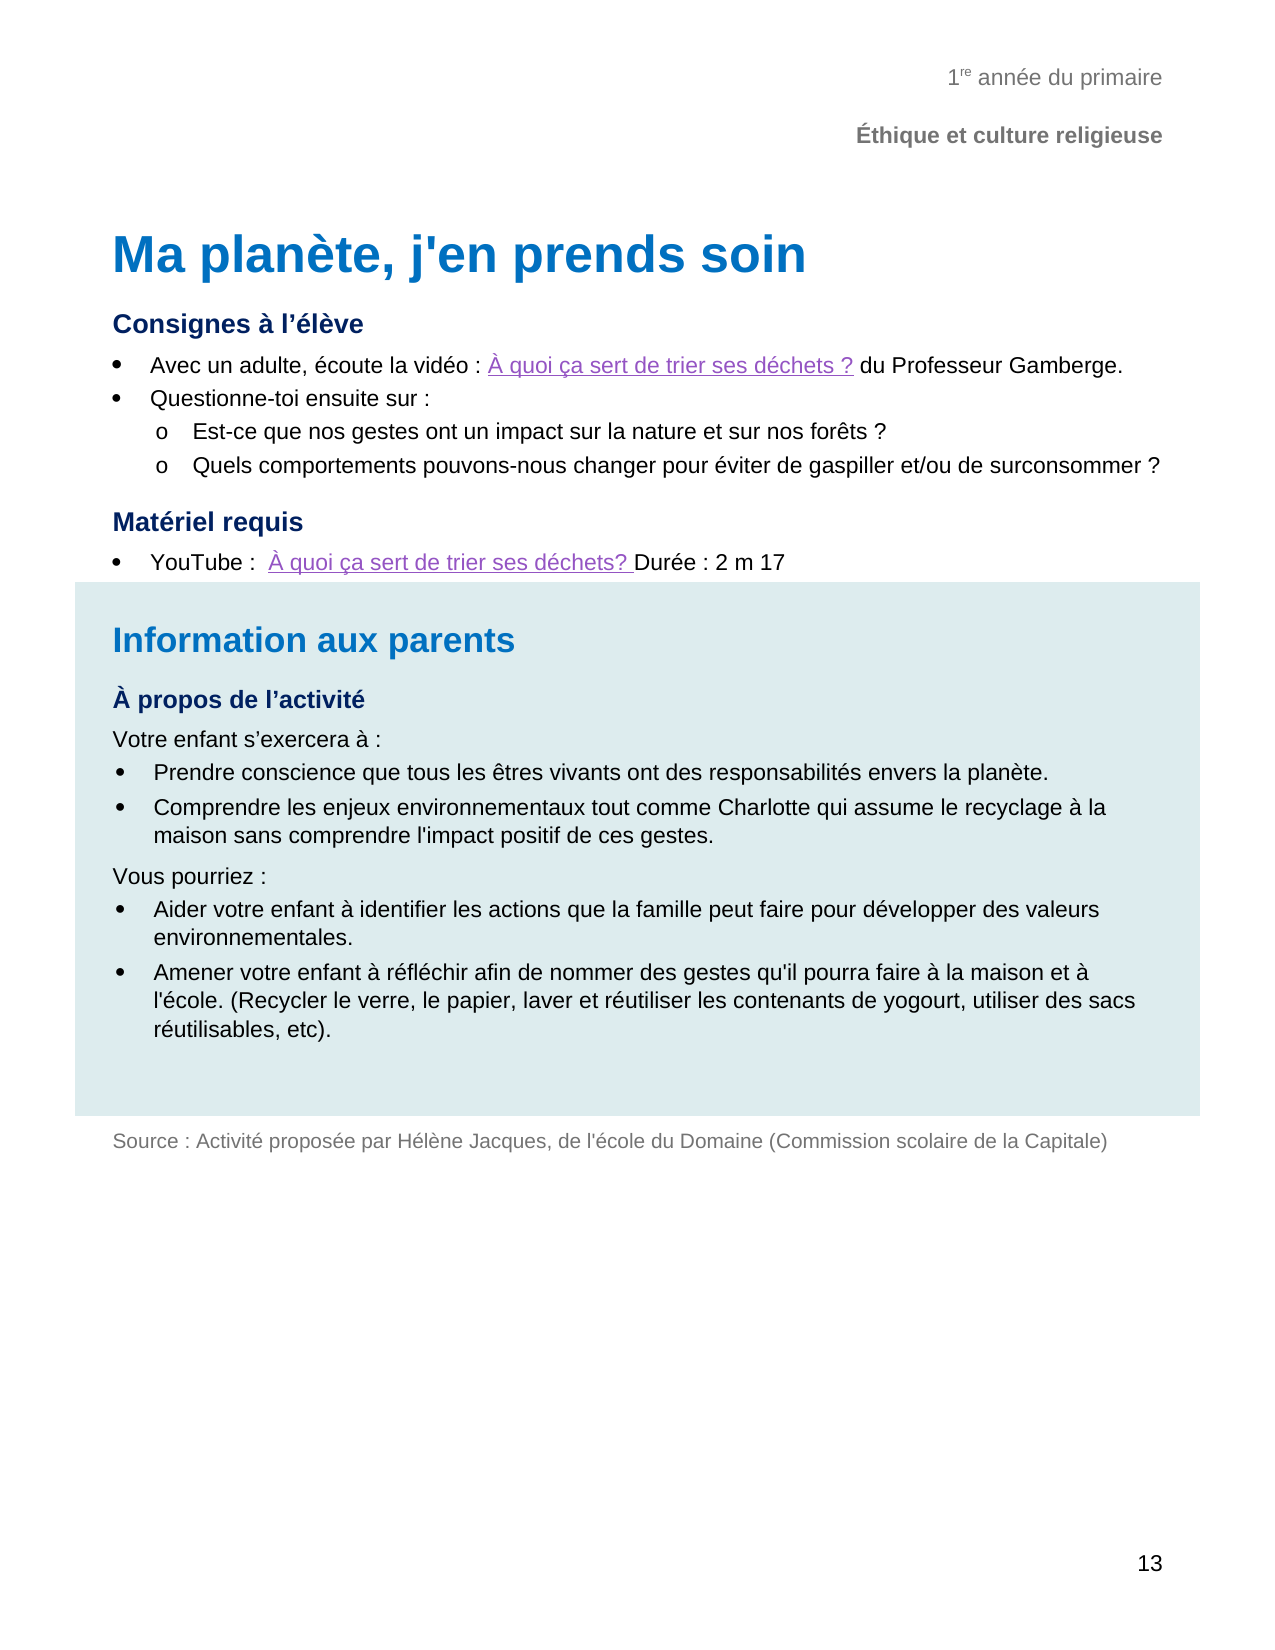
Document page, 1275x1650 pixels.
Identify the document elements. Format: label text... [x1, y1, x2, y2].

text Matériel requis [112, 506, 1083, 537]
table_header Information aux parents À propos de l’activité Votre enfant s’exercera à : Prendre conscience que tous les êtres vivants ont des responsabilités envers la planète. Comprendre les enjeux environnementaux tout comme Charlotte qui assume le recyclage à la maison sans comprendre l'impact positif de ces gestes. Vous pourriez : Aider votre enfant à identifier les actions que la famille peut faire pour développer des valeurs environnementales. Amener votre enfant à réfléchir afin de nommer des gestes qu'il pourra faire à la maison et à l'école. (Recycler le verre, le papier, laver et réutiliser les contenants de yogourt, utiliser des sacs réutilisables, etc). [75, 582, 1200, 1116]
text Consignes à l’élève [112, 308, 1162, 339]
text Éthique et culture religieuse [112, 122, 1162, 148]
text Questionne-toi ensuite sur : [112, 385, 1162, 411]
text YouTube : À quoi ça sert de trier ses déchets? Durée : 2 m 17 [112, 549, 1162, 576]
text Ma planète, j'en prends soin [112, 223, 1162, 283]
text Est-ce que nos gestes ont un impact sur la nature et sur nos forêts ? [155, 418, 1162, 446]
text Avec un adulte, écoute la vidéo : À quoi ça sert de trier ses déchets ? du Professeur Gamberge. [112, 352, 1162, 379]
text Quels comportements pouvons-nous changer pour éviter de gaspiller et/ou de surconsommer ? [155, 452, 1162, 481]
text Source : Activité proposée par Hélène Jacques, de l'école du Domaine (Commission scolaire de la Capitale) [112, 1129, 1162, 1153]
